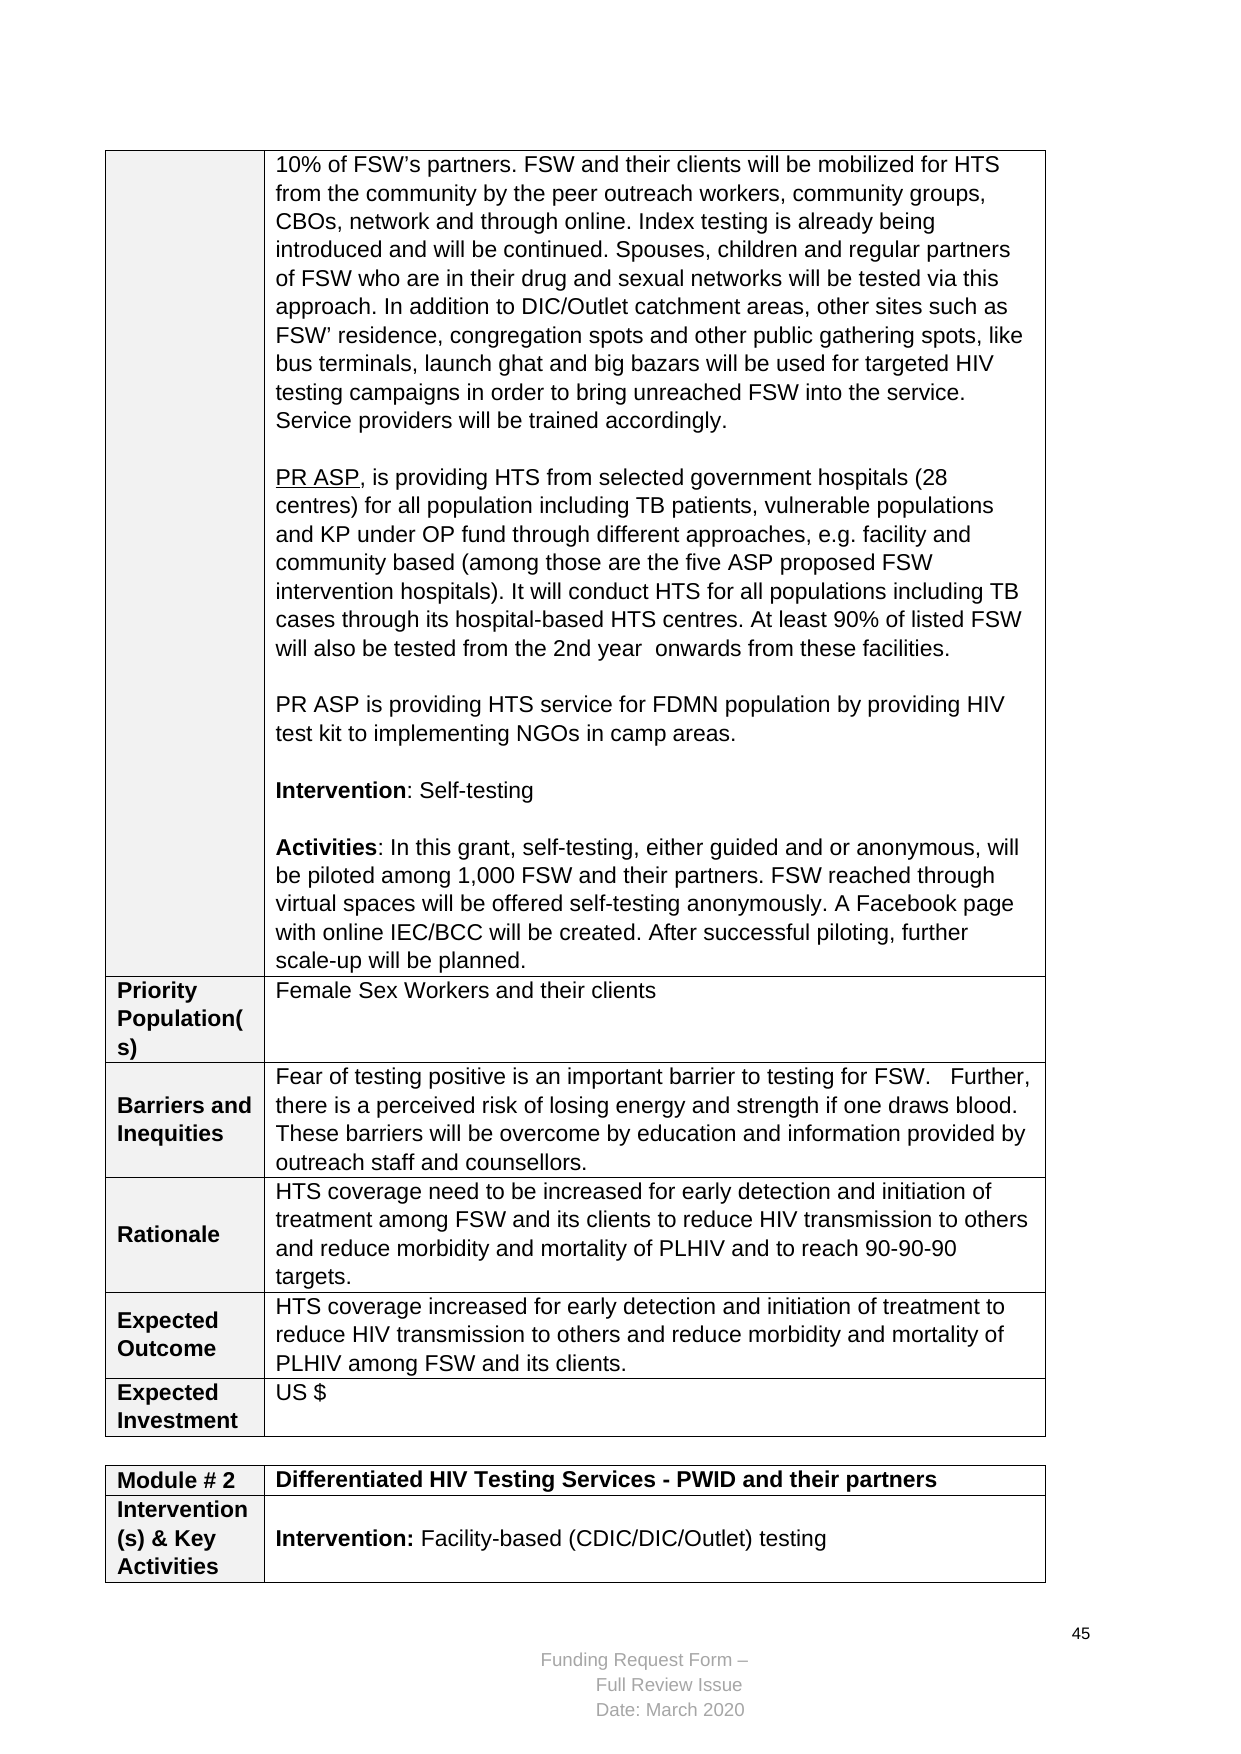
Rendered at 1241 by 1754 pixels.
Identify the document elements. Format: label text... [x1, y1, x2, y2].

table_header Module # 2 [106, 1466, 264, 1495]
table_cell Expected Outcome [106, 1293, 264, 1378]
table_cell Rationale [106, 1178, 264, 1292]
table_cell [106, 151, 264, 976]
table_cell Priority Population(s) [106, 977, 264, 1062]
table_cell HTS coverage need to be increased for early detection and initiation of treatment among FSW and its clients to reduce HIV transmission to others and reduce morbidity and mortality of PLHIV and to reach 90-90-90 targets. [265, 1178, 1045, 1292]
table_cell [265, 1496, 1045, 1582]
table_cell Barriers and Inequities [106, 1063, 264, 1177]
table_cell Female Sex Workers and their clients [265, 977, 1045, 1062]
table_cell Expected Investment [106, 1379, 264, 1436]
table_cell US $ [265, 1379, 1045, 1436]
table_cell HTS coverage increased for early detection and initiation of treatment to reduce HIV transmission to others and reduce morbidity and mortality of PLHIV among FSW and its clients. [265, 1293, 1045, 1378]
table_header Differentiated HIV Testing Services - PWID and their partners [265, 1466, 1045, 1495]
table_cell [106, 1496, 264, 1582]
table_cell Fear of testing positive is an important barrier to testing for FSW. Further, there is a perceived risk of losing energy and strength if one draws blood. These barriers will be overcome by education and information provided by outreach staff and counsellors. [265, 1063, 1045, 1177]
